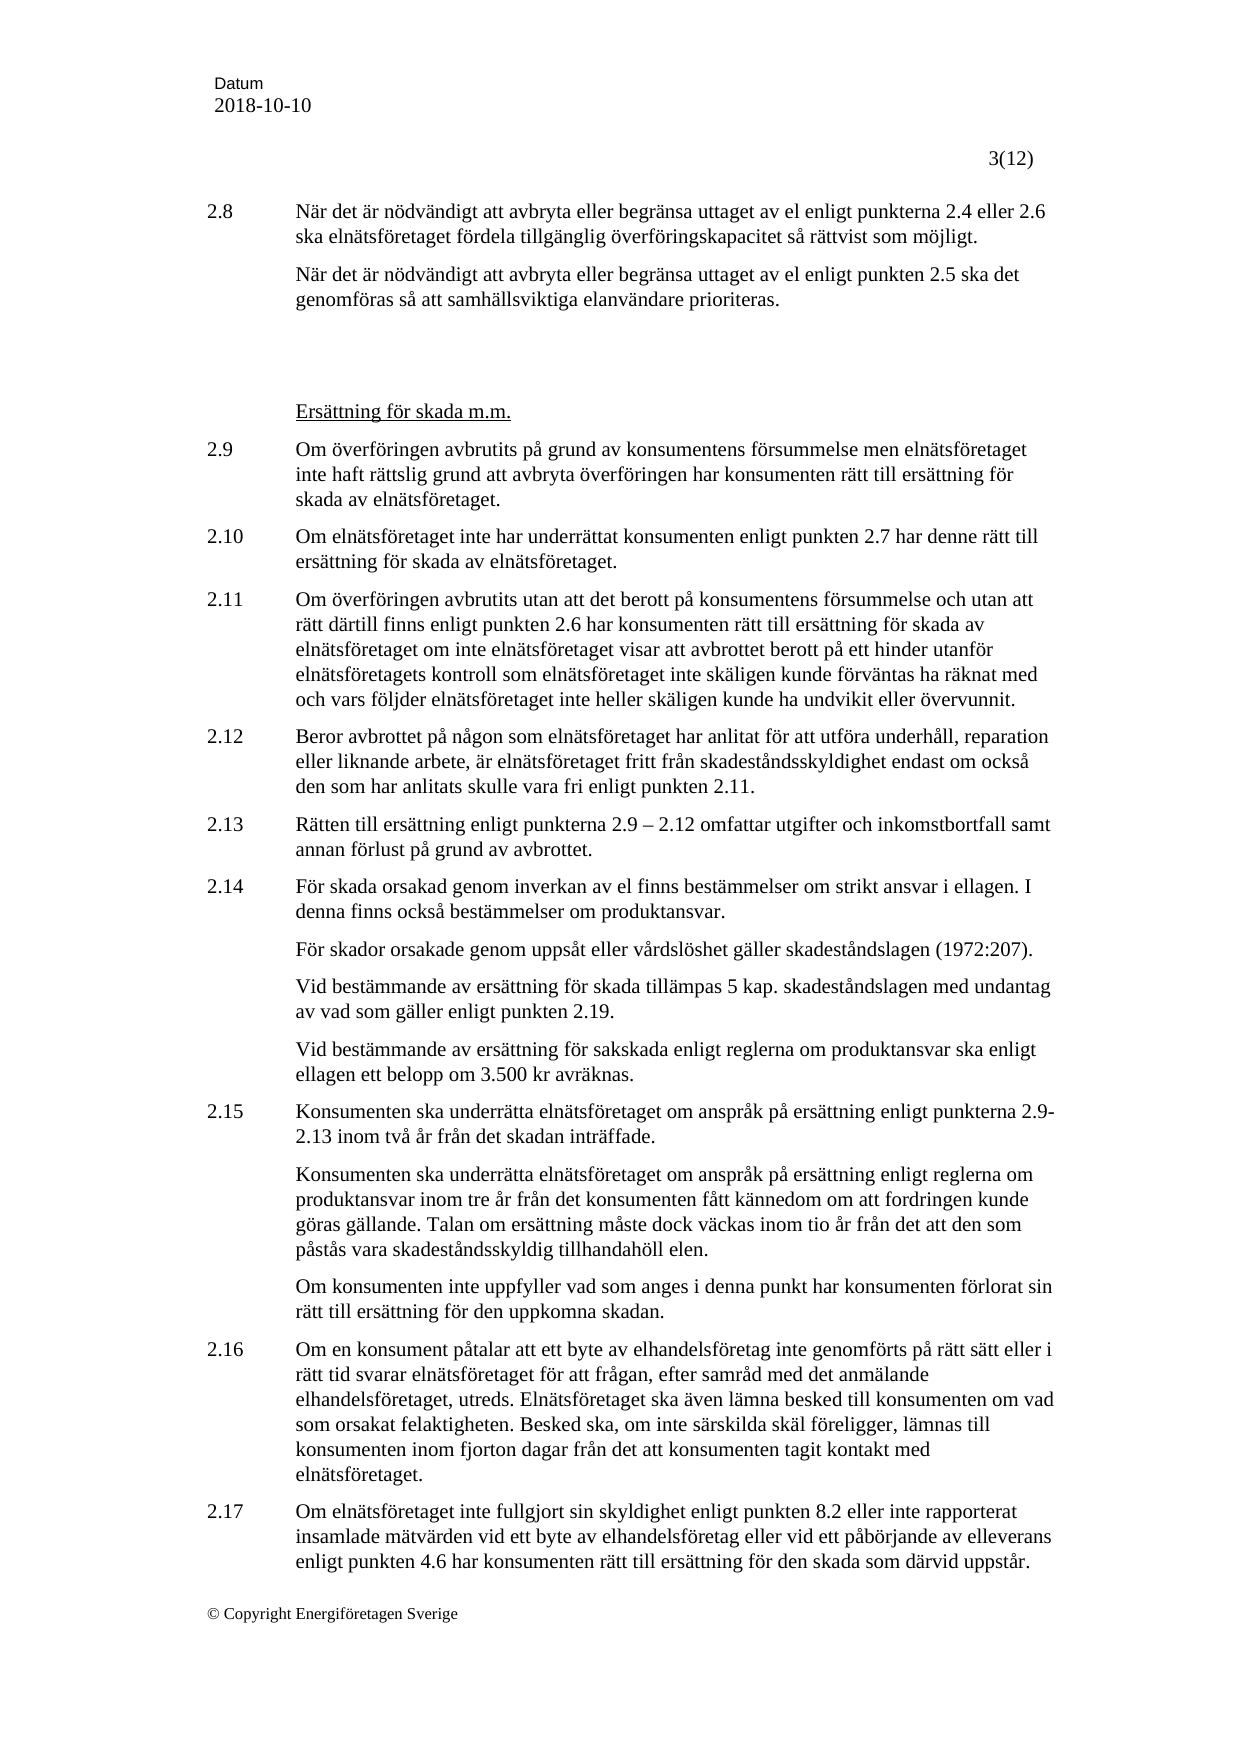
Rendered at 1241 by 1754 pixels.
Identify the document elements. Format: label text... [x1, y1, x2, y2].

text För skador orsakade genom uppsåt eller vårdslöshet gäller skadeståndslagen (1972:207). [207, 936, 1063, 961]
text 2.8 När det är nödvändigt att avbryta eller begränsa uttaget av el enligt punkterna 2.4 eller 2.6 ska elnätsföretaget fördela tillgänglig överföringskapacitet så rättvist som möjligt. [207, 198, 1063, 248]
text Vid bestämmande av ersättning för sakskada enligt reglerna om produktansvar ska enligt ellagen ett belopp om 3.500 kr avräknas. [295, 1036, 1063, 1086]
text Konsumenten ska underrätta elnätsföretaget om anspråk på ersättning enligt reglerna om produktansvar inom tre år från det konsumenten fått kännedom om att fordringen kunde göras gällande. Talan om ersättning måste dock väckas inom tio år från det att den som påstås vara skadeståndsskyldig tillhandahöll elen. [295, 1161, 1063, 1261]
text Ersättning för skada m.m. [295, 398, 1063, 423]
text 2.12 Beror avbrottet på någon som elnätsföretaget har anlitat för att utföra underhåll, reparation eller liknande arbete, är elnätsföretaget fritt från skadeståndsskyldighet endast om också den som har anlitats skulle vara fri enligt punkten 2.11. [207, 723, 1063, 798]
text 2.14 För skada orsakad genom inverkan av el finns bestämmelser om strikt ansvar i ellagen. I denna finns också bestämmelser om produktansvar. [207, 873, 1063, 923]
text 2.10 Om elnätsföretaget inte har underrättat konsumenten enligt punkten 2.7 har denne rätt till ersättning för skada av elnätsföretaget. [207, 523, 1063, 573]
text När det är nödvändigt att avbryta eller begränsa uttaget av el enligt punkten 2.5 ska det genomföras så att samhällsviktiga elanvändare prioriteras. [295, 261, 1063, 311]
text 2.15 Konsumenten ska underrätta elnätsföretaget om anspråk på ersättning enligt punkterna 2.9-2.13 inom två år från det skadan inträffade. [207, 1098, 1063, 1148]
text 2.11 Om överföringen avbrutits utan att det berott på konsumentens försummelse och utan att rätt därtill finns enligt punkten 2.6 har konsumenten rätt till ersättning för skada av elnätsföretaget om inte elnätsföretaget visar att avbrottet berott på ett hinder utanför elnätsföretagets kontroll som elnätsföretaget inte skäligen kunde förväntas ha räknat med och vars följder elnätsföretaget inte heller skäligen kunde ha undvikit eller övervunnit. [207, 586, 1063, 711]
text Vid bestämmande av ersättning för skada tillämpas 5 kap. skadeståndslagen med undantag av vad som gäller enligt punkten 2.19. [295, 973, 1063, 1023]
text Om konsumenten inte uppfyller vad som anges i denna punkt har konsumenten förlorat sin rätt till ersättning för den uppkomna skadan. [295, 1273, 1063, 1323]
text 2.13 Rätten till ersättning enligt punkterna 2.9 – 2.12 omfattar utgifter och inkomstbortfall samt annan förlust på grund av avbrottet. [207, 811, 1063, 861]
text 2.16 Om en konsument påtalar att ett byte av elhandelsföretag inte genomförts på rätt sätt eller i rätt tid svarar elnätsföretaget för att frågan, efter samråd med det anmälande elhandelsföretaget, utreds. Elnätsföretaget ska även lämna besked till konsumenten om vad som orsakat felaktigheten. Besked ska, om inte särskilda skäl föreligger, lämnas till konsumenten inom fjorton dagar från det att konsumenten tagit kontakt med elnätsföretaget. [207, 1336, 1063, 1486]
text 2.9 Om överföringen avbrutits på grund av konsumentens försummelse men elnätsföretaget inte haft rättslig grund att avbryta överföringen har konsumenten rätt till ersättning för skada av elnätsföretaget. [207, 436, 1063, 511]
text 2.17 Om elnätsföretaget inte fullgjort sin skyldighet enligt punkten 8.2 eller inte rapporterat insamlade mätvärden vid ett byte av elhandelsföretag eller vid ett påbörjande av elleverans enligt punkten 4.6 har konsumenten rätt till ersättning för den skada som därvid uppstår. [207, 1498, 1063, 1573]
